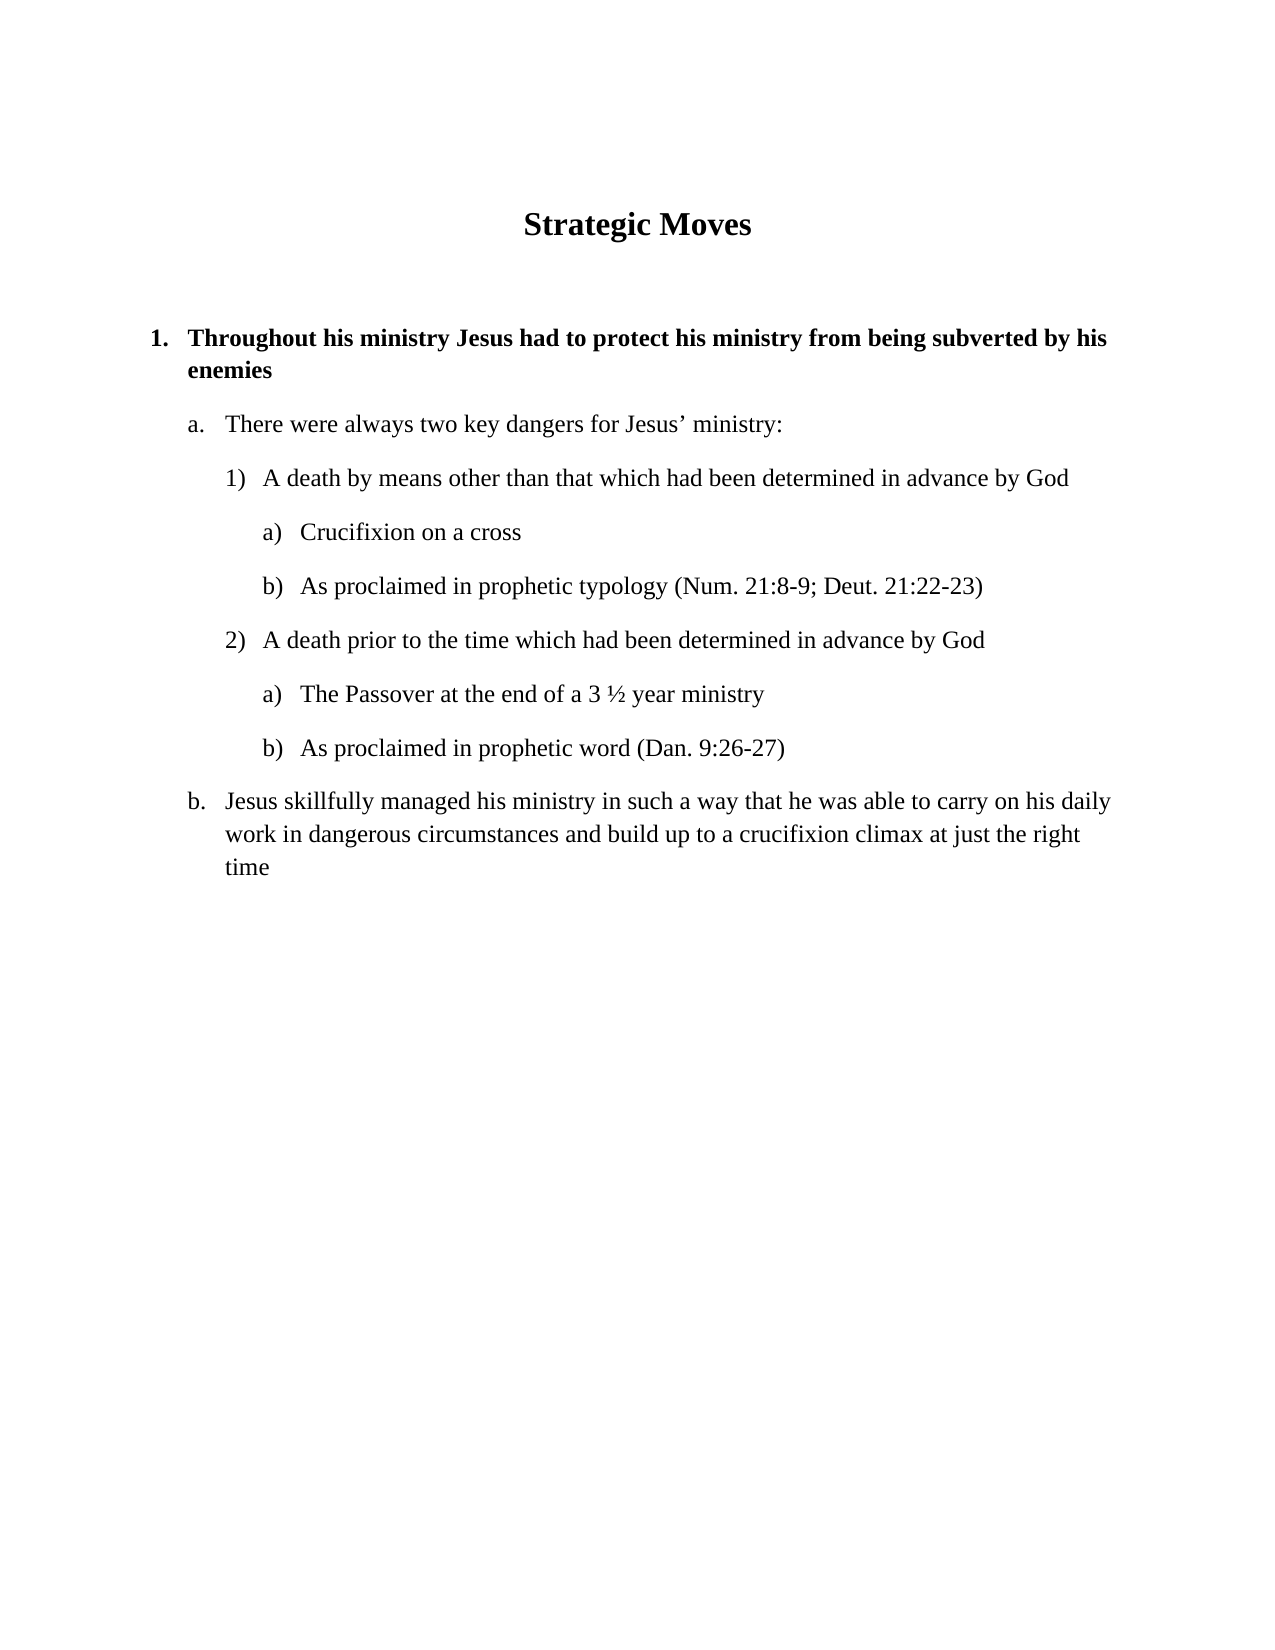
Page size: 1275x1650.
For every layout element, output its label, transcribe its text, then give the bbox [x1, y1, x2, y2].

text b. Jesus skillfully managed his ministry in such a way that he was able to carry on his daily work in dangerous circumstances and build up to a crucifixion climax at just the right time [187, 786, 1125, 881]
text b) As proclaimed in prophetic typology (Num. 21:8-9; Deut. 21:22-23) [262, 571, 1125, 600]
text 1. Throughout his ministry Jesus had to protect his ministry from being subverted by his enemies [150, 323, 1125, 384]
text a. There were always two key dangers for Jesus’ ministry: [187, 409, 1125, 438]
text Strategic Moves [150, 204, 1125, 242]
text a) Crucifixion on a cross [262, 517, 1125, 546]
text b) As proclaimed in prophetic word (Dan. -27) [262, 733, 1125, 761]
text 1) A death by means other than that which had been determined in advance by God [225, 463, 1125, 492]
text 2) A death prior to the time which had been determined in advance by God [225, 625, 1125, 654]
text a) The Passover at the end of a 3 ½ year ministry [262, 679, 1125, 707]
